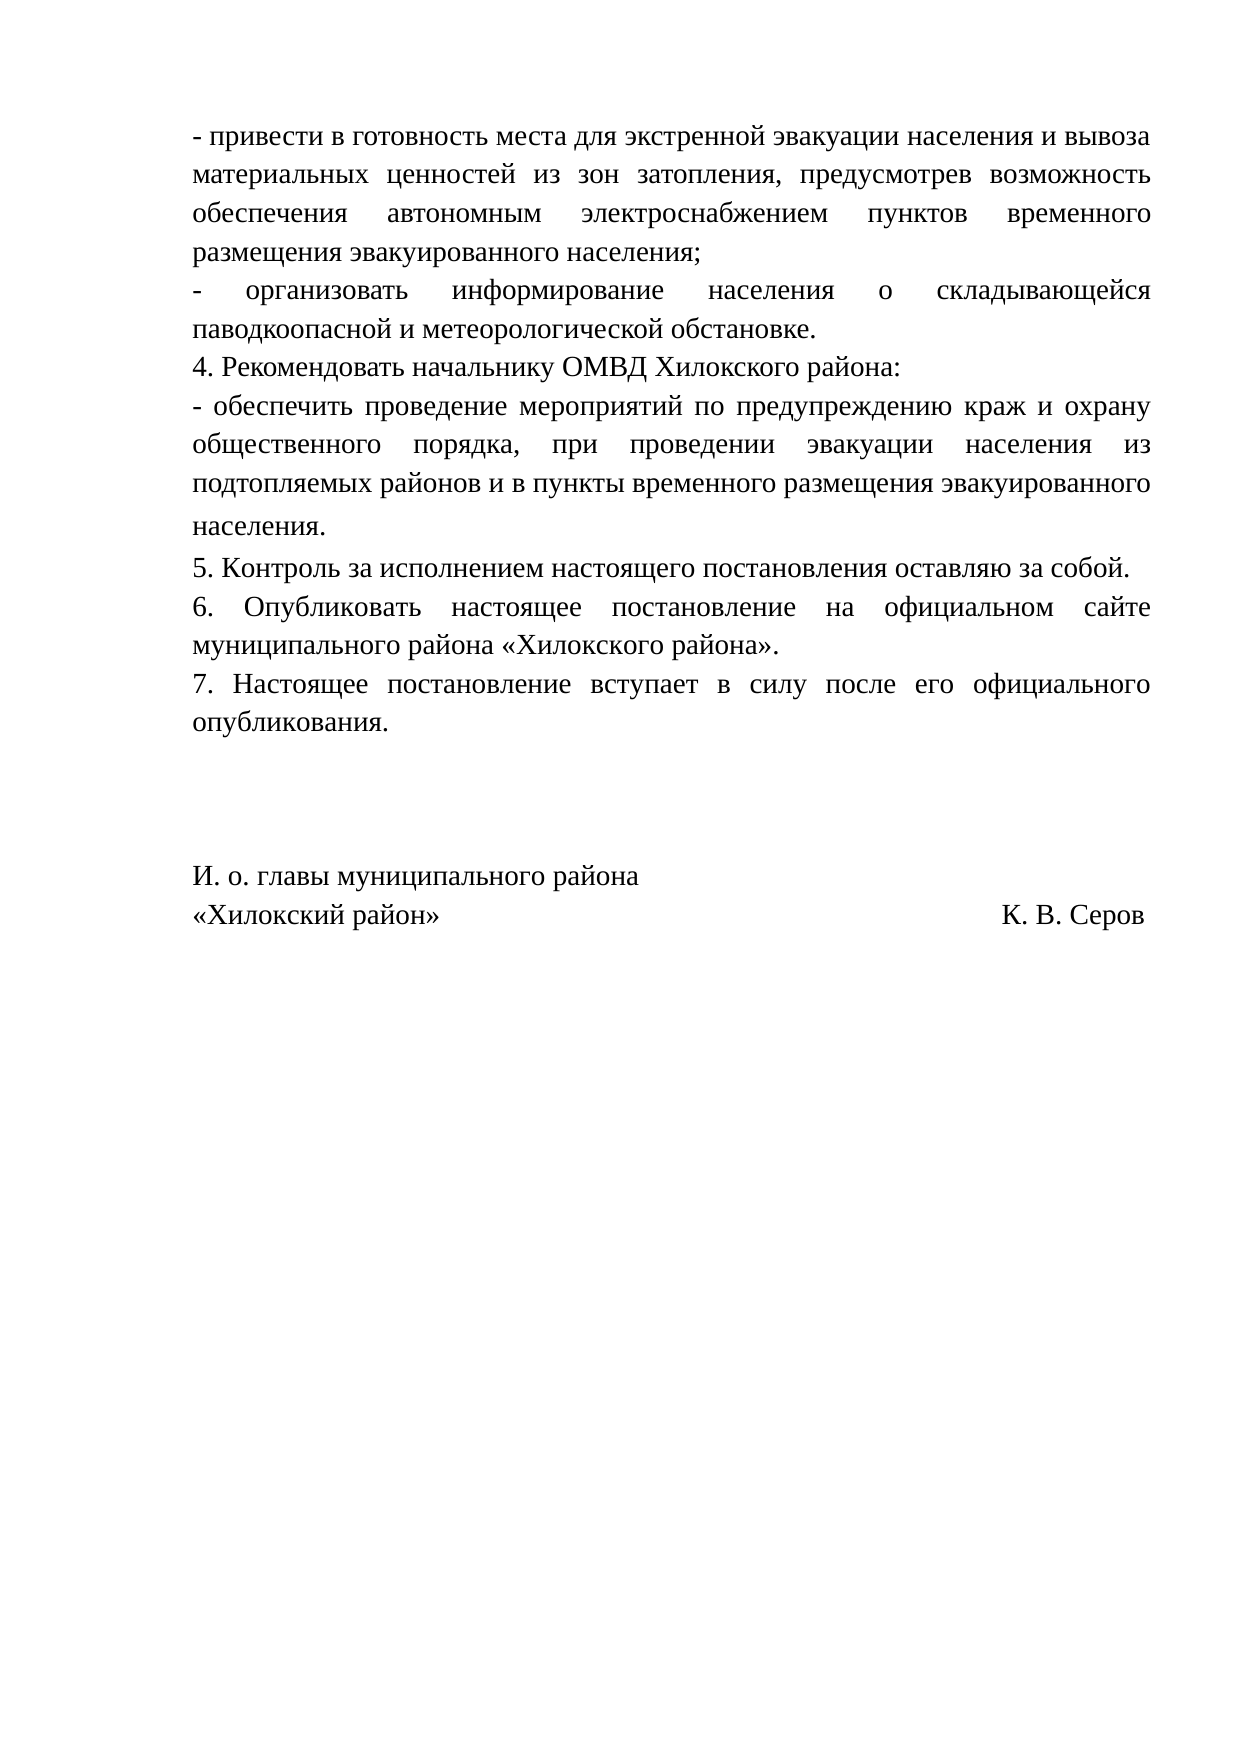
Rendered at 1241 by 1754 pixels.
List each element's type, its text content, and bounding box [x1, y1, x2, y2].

subtitle - обеспечить проведение мероприятий по предупреждению краж и охрану общественного порядка, при проведении эвакуации населения из подтопляемых районов и в пункты временного размещения эвакуированного населения. [192, 388, 1152, 544]
subtitle - организовать информирование населения о складывающейся паводкоопасной и метеорологической обстановке. [192, 272, 1152, 344]
subtitle 4. Рекомендовать начальнику ОМВД Хилокского района: [192, 349, 1152, 383]
text 7. Настоящее постановление вступает в силу после его официального опубликования. [192, 666, 1152, 738]
text 6. Опубликовать настоящее постановление на официальном сайте муниципального района «Хилокского района». [192, 589, 1152, 661]
text «Хилокский район» К. В. Серов [192, 897, 1152, 931]
subtitle - привести в готовность места для экстренной эвакуации населения и вывоза материальных ценностей из зон затопления, предусмотрев возможность обеспечения автономным электроснабжением пунктов временного размещения эвакуированного населения; [192, 118, 1152, 267]
text И. о. главы муниципального района [192, 858, 1152, 892]
text 5. Контроль за исполнением настоящего постановления оставляю за собой. [192, 550, 1152, 584]
